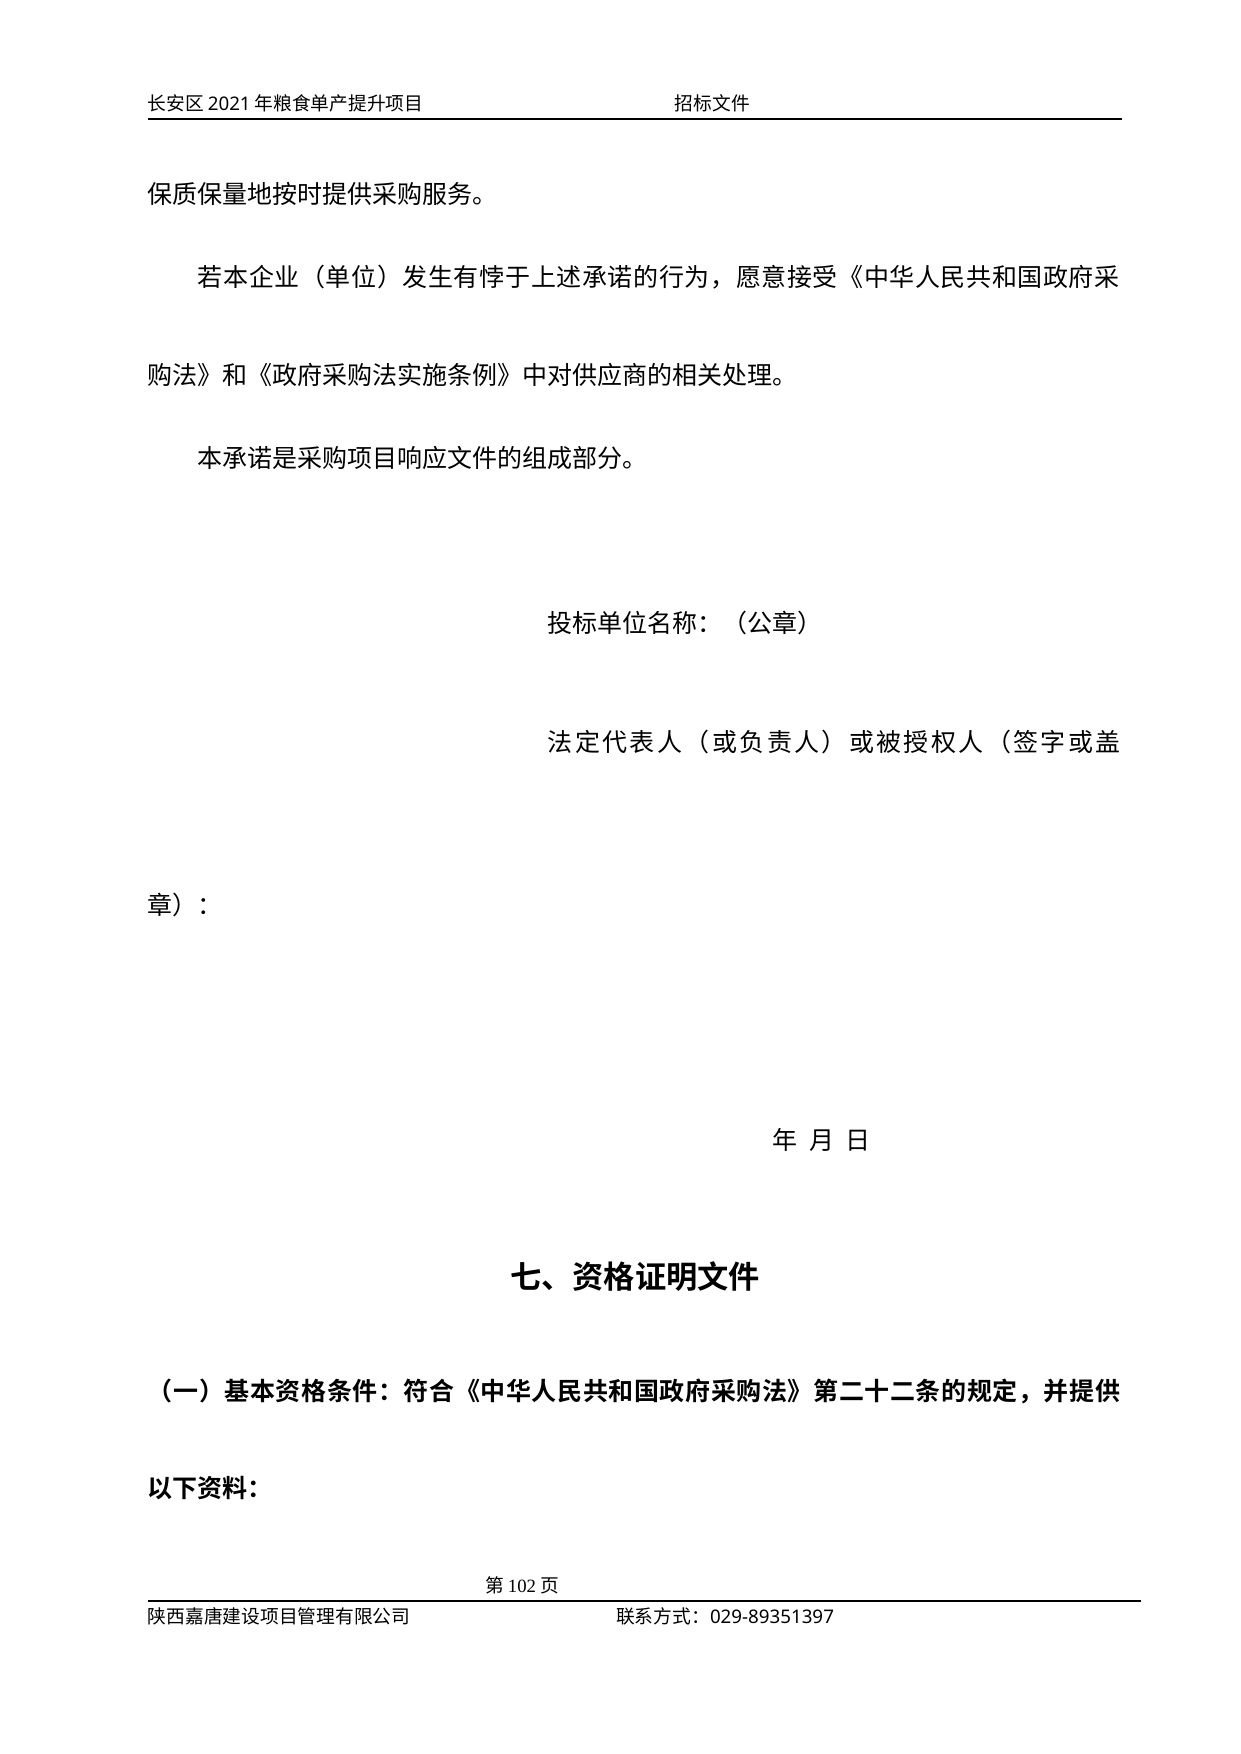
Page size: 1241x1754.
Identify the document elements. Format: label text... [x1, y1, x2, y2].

text 若本企业（单位）发生有悖于上述承诺的行为，愿意接受《中华人民共和国政府采购法》和《政府采购法实施条例》中对供应商的相关处理。 [148, 243, 1122, 406]
text 年 月 日 [148, 1106, 1122, 1171]
text 投标单位名称：（公章） [148, 589, 1122, 654]
text 七、资格证明文件 [148, 1242, 1122, 1307]
text （一）基本资格条件：符合《中华人民共和国政府采购法》第二十二条的规定，并提供以下资料： [148, 1357, 1122, 1519]
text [148, 160, 1122, 225]
text 本承诺是采购项目响应文件的组成部分。 [148, 424, 1122, 489]
text 法定代表人（或负责人）或被授权人（签字或盖章）： [148, 708, 1122, 936]
